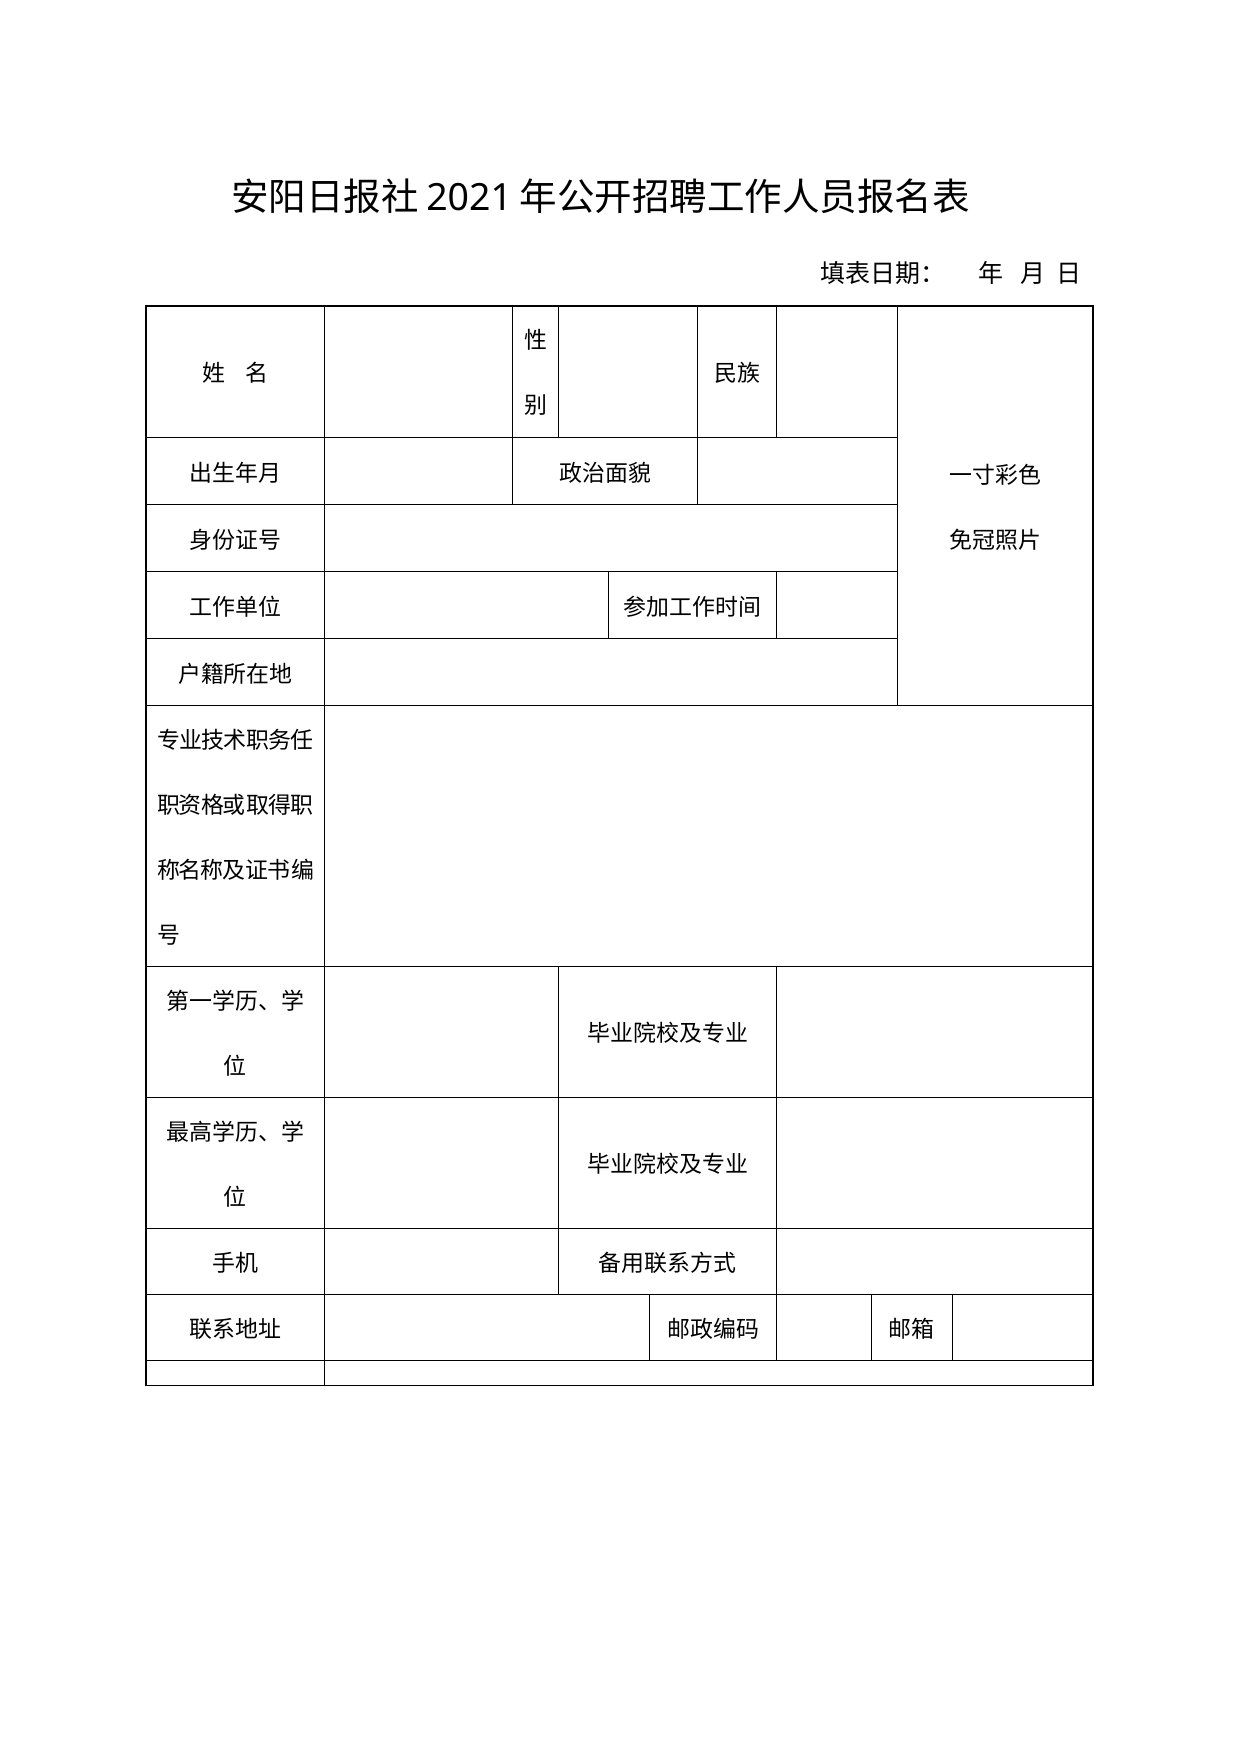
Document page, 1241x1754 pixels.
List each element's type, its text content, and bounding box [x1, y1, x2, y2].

table_cell 一寸彩色 免冠照片 [898, 307, 1092, 705]
table_cell [325, 438, 512, 504]
table_cell [325, 1229, 558, 1294]
table_cell [325, 1295, 649, 1360]
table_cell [147, 1361, 324, 1385]
table_cell 民族 [698, 307, 776, 437]
table_cell 邮箱 [872, 1295, 952, 1360]
table_cell 毕业院校及专业 [559, 967, 776, 1097]
table_cell [698, 438, 897, 504]
table_cell 备用联系方式 [559, 1229, 776, 1294]
table_cell [777, 1098, 1092, 1228]
table_cell [325, 1361, 1092, 1385]
table_cell [777, 307, 897, 437]
table_cell 政治面貌 [513, 438, 697, 504]
table_cell 姓 名 [147, 307, 324, 437]
table_cell [325, 505, 897, 571]
table_cell 最高学历、学位 [147, 1098, 324, 1228]
table_cell 参加工作时间 [609, 572, 776, 638]
table_cell 工作单位 [147, 572, 324, 638]
table_cell [325, 706, 1092, 966]
table_cell 出生年月 [147, 438, 324, 504]
table_cell [777, 1295, 871, 1360]
table_cell 第一学历、学位 [147, 967, 324, 1097]
table_cell 身份证号 [147, 505, 324, 571]
table_cell [325, 307, 512, 437]
table_cell 邮政编码 [650, 1295, 776, 1360]
table_cell [953, 1295, 1092, 1360]
table_cell 户籍所在地 [147, 639, 324, 705]
table_cell 专业技术职务任职资格或取得职称名称及证书编号 [147, 706, 324, 966]
table_cell [777, 572, 897, 638]
table_cell [325, 639, 897, 705]
table_cell 手机 [147, 1229, 324, 1294]
table_cell 毕业院校及专业 [559, 1098, 776, 1228]
table_cell [777, 967, 1092, 1097]
table_cell [777, 1229, 1092, 1294]
table_cell [325, 1098, 558, 1228]
text 安阳日报社2021年公开招聘工作人员报名表 [148, 162, 1053, 227]
table_cell [559, 307, 697, 437]
table_cell 联系地址 [147, 1295, 324, 1360]
table_cell 性别 [513, 307, 558, 437]
table_cell [325, 572, 608, 638]
table_header 填表日期： 年 月 日 [146, 240, 1093, 304]
table_cell [325, 967, 558, 1097]
